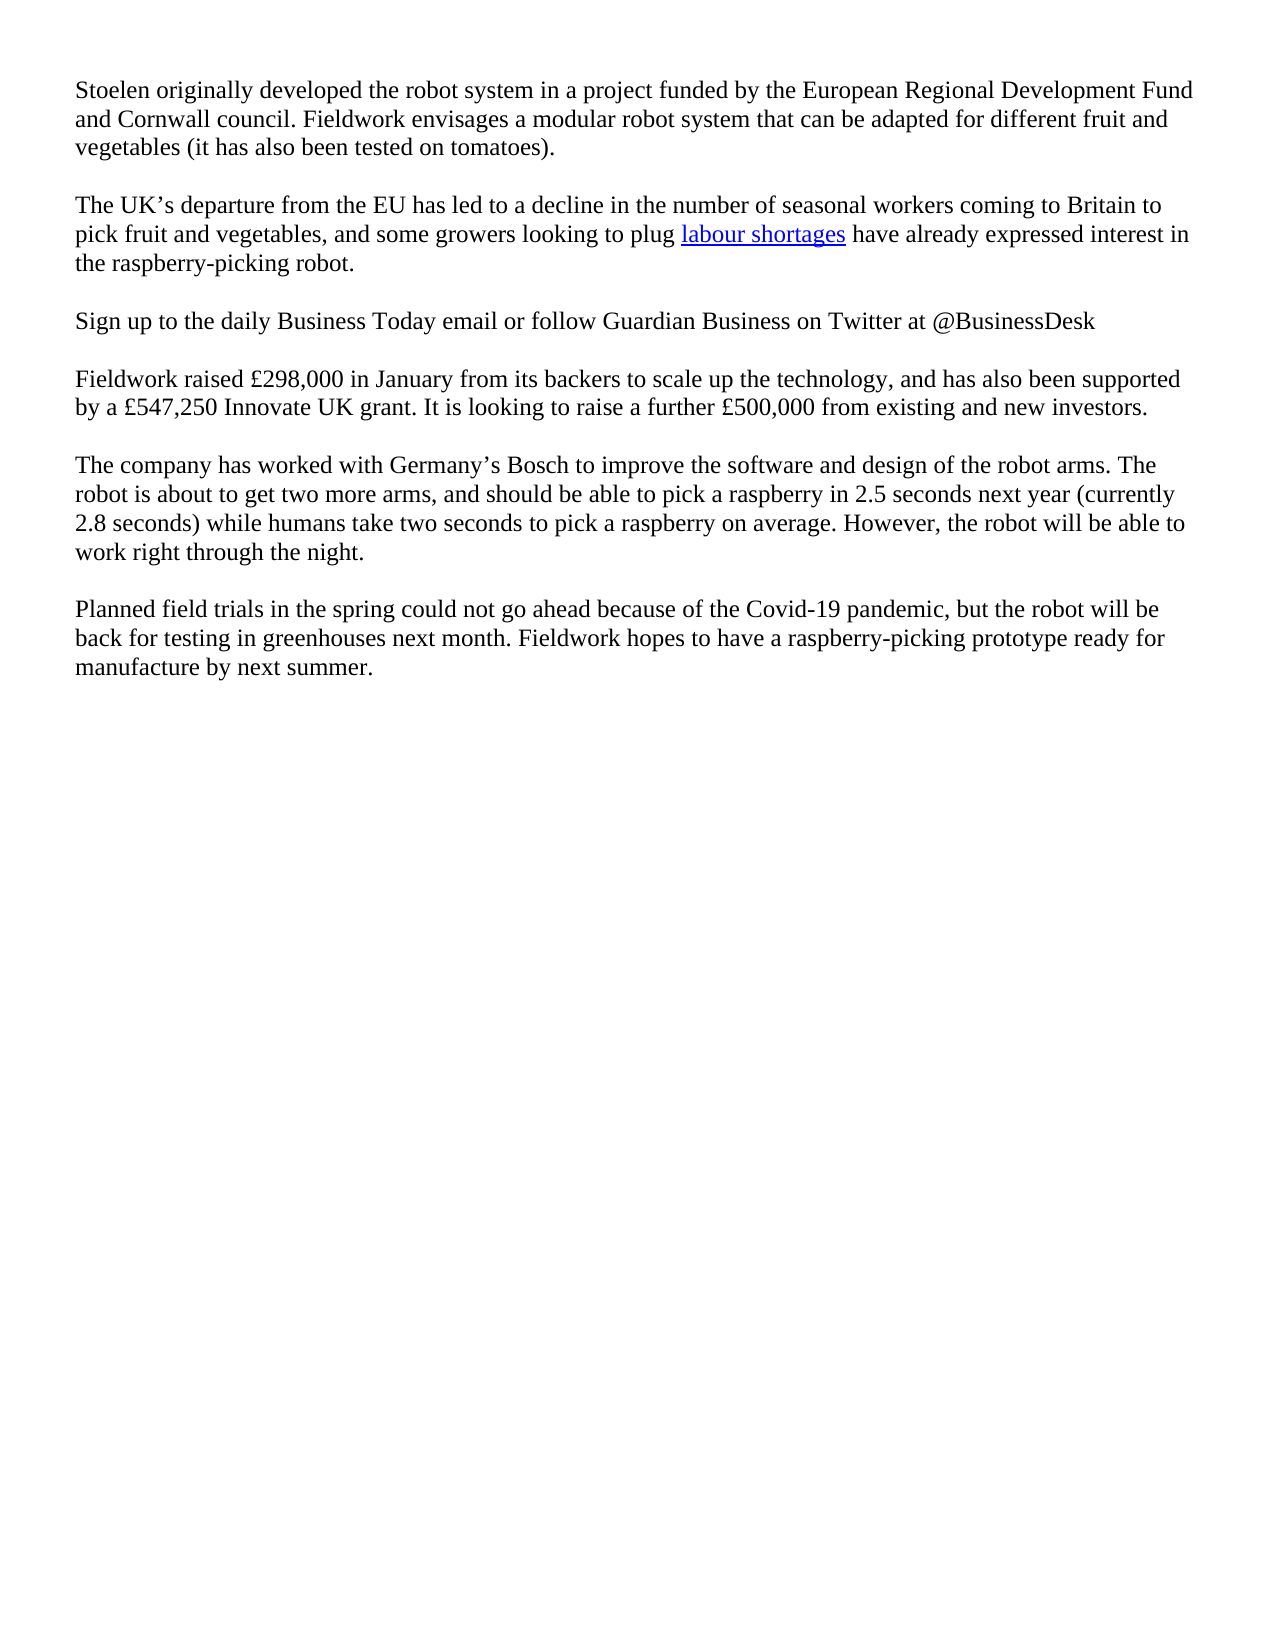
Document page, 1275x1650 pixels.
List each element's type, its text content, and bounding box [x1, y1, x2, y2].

text Fieldwork raised £298,000 in January from its backers to scale up the technology, and has also been supported by a £547,250 Innovate UK grant. It is looking to raise a further £500,000 from existing and new investors. [75, 364, 1200, 421]
text Sign up to the daily Business Today email or follow Guardian Business on Twitter at @BusinessDesk [75, 306, 1200, 334]
text Planned field trials in the spring could not go ahead because of the Covid-19 pandemic, but the robot will be back for testing in greenhouses next month. Fieldwork hopes to have a raspberry-picking prototype ready for manufacture by next summer. [75, 594, 1200, 681]
text Stoelen originally developed the robot system in a project funded by the European Regional Development Fund and Cornwall council. Fieldwork envisages a modular robot system that can be adapted for different fruit and vegetables (it has also been tested on tomatoes). [75, 75, 1200, 161]
text The company has worked with Germany’s Bosch to improve the software and design of the robot arms. The robot is about to get two more arms, and should be able to pick a raspberry in 2.5 seconds next year (currently 2.8 seconds) while humans take two seconds to pick a raspberry on average. However, the robot will be able to work right through the night. [75, 450, 1200, 565]
text The UK’s departure from the EU has led to a decline in the number of seasonal workers coming to Britain to pick fruit and vegetables, and some growers looking to plug labour shortages have already expressed interest in the raspberry-picking robot. [75, 190, 1200, 277]
